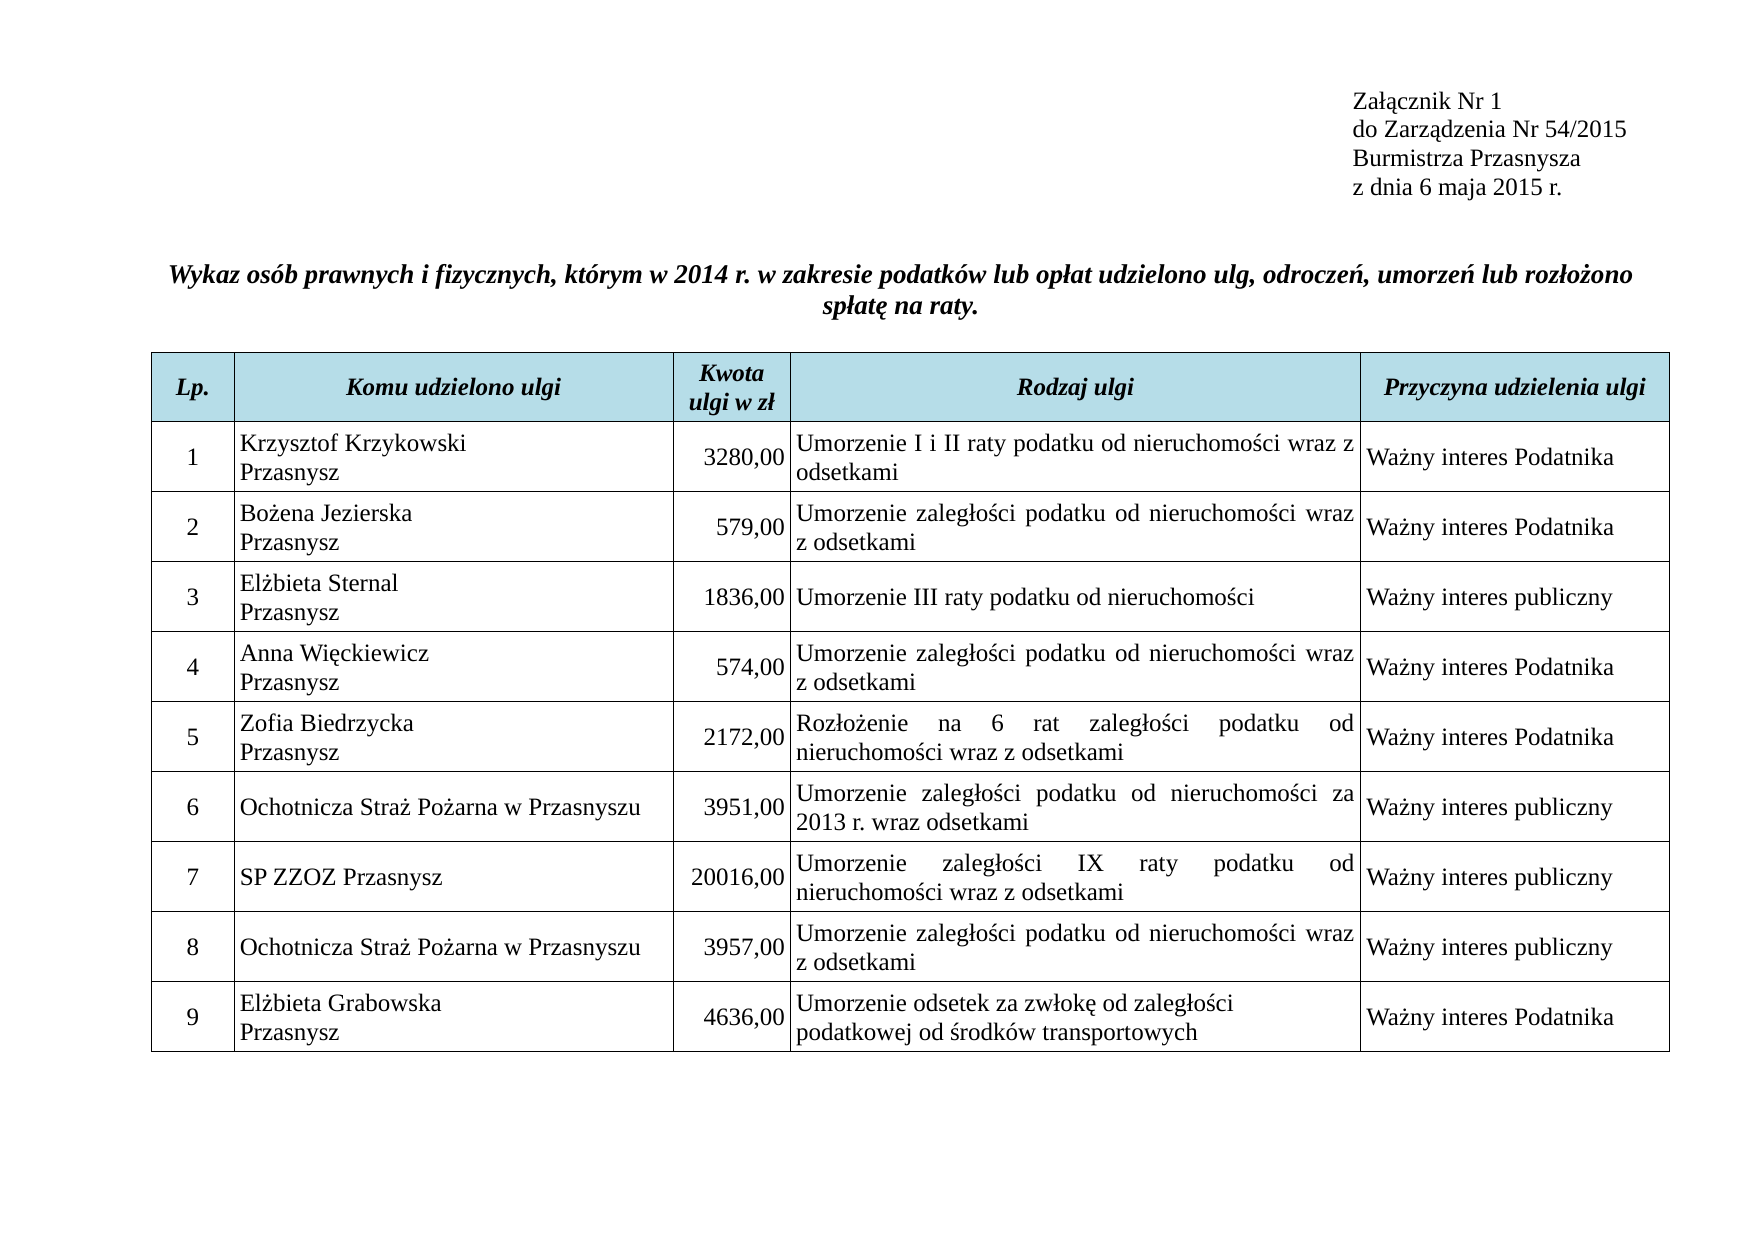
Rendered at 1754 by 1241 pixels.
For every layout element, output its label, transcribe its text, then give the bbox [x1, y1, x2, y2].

table_header Lp. [152, 353, 234, 421]
table_header Komu udzielono ulgi [235, 353, 673, 421]
table_cell Ważny interes Podatnika [1361, 632, 1669, 701]
table_cell Rozłożenie na 6 rat zaległości podatku od nieruchomości wraz z odsetkami [791, 702, 1360, 771]
table_cell Umorzenie zaległości podatku od nieruchomości wraz z odsetkami [791, 912, 1360, 981]
table_header Kwota ulgi w zł [674, 353, 790, 421]
table_cell 3280,00 [674, 422, 790, 491]
table_cell Umorzenie zaległości podatku od nieruchomości wraz z odsetkami [791, 632, 1360, 701]
table_cell 574,00 [674, 632, 790, 701]
table_cell 3 [152, 562, 234, 631]
table_cell 4 [152, 632, 234, 701]
text Załącznik Nr 1 [148, 86, 1654, 114]
text z dnia 6 maja 2015 r. [148, 172, 1654, 201]
table_cell Bożena Jezierska Przasnysz [235, 492, 673, 561]
table_cell Ochotnicza Straż Pożarna w Przasnyszu [235, 772, 673, 841]
table_cell 1 [152, 422, 234, 491]
table_cell Umorzenie zaległości podatku od nieruchomości wraz z odsetkami [791, 492, 1360, 561]
table_cell Ważny interes publiczny [1361, 842, 1669, 911]
table_cell Ważny interes Podatnika [1361, 982, 1669, 1051]
table_cell 2172,00 [674, 702, 790, 771]
table_cell 4636,00 [674, 982, 790, 1051]
table_cell 3951,00 [674, 772, 790, 841]
table_cell 1836,00 [674, 562, 790, 631]
table_cell 9 [152, 982, 234, 1051]
table_cell Anna Więckiewicz Przasnysz [235, 632, 673, 701]
table_cell 7 [152, 842, 234, 911]
table_cell Ważny interes Podatnika [1361, 702, 1669, 771]
table_header Rodzaj ulgi [791, 353, 1360, 421]
table_cell 6 [152, 772, 234, 841]
table_cell 5 [152, 702, 234, 771]
table_cell Umorzenie III raty podatku od nieruchomości [791, 562, 1360, 631]
table_cell Umorzenie odsetek za zwłokę od zaległości podatkowej od środków transportowych [791, 982, 1360, 1051]
table_cell Elżbieta Sternal Przasnysz [235, 562, 673, 631]
text Burmistrza Przasnysza [148, 143, 1654, 172]
table_cell Ochotnicza Straż Pożarna w Przasnyszu [235, 912, 673, 981]
table_cell 579,00 [674, 492, 790, 561]
table_cell 20016,00 [674, 842, 790, 911]
table_cell 2 [152, 492, 234, 561]
text Wykaz osób prawnych i fizycznych, którym w 2014 r. w zakresie podatków lub opłat udzielono ulg, odroczeń, umorzeń lub rozłożono spłatę na raty. [148, 258, 1654, 321]
table_cell 3957,00 [674, 912, 790, 981]
table_cell Ważny interes Podatnika [1361, 422, 1669, 491]
table_cell Ważny interes Podatnika [1361, 492, 1669, 561]
table_cell Ważny interes publiczny [1361, 562, 1669, 631]
table_cell SP ZZOZ Przasnysz [235, 842, 673, 911]
table_cell Elżbieta Grabowska Przasnysz [235, 982, 673, 1051]
table_cell Umorzenie zaległości podatku od nieruchomości za 2013 r. wraz odsetkami [791, 772, 1360, 841]
table_cell Krzysztof Krzykowski Przasnysz [235, 422, 673, 491]
text do Zarządzenia Nr 54/2015 [148, 114, 1654, 143]
table_cell Ważny interes publiczny [1361, 772, 1669, 841]
table_cell Zofia Biedrzycka Przasnysz [235, 702, 673, 771]
table_header Przyczyna udzielenia ulgi [1361, 353, 1669, 421]
table_cell Umorzenie zaległości IX raty podatku od nieruchomości wraz z odsetkami [791, 842, 1360, 911]
table_cell Ważny interes publiczny [1361, 912, 1669, 981]
table_cell 8 [152, 912, 234, 981]
table_cell Umorzenie I i II raty podatku od nieruchomości wraz z odsetkami [791, 422, 1360, 491]
